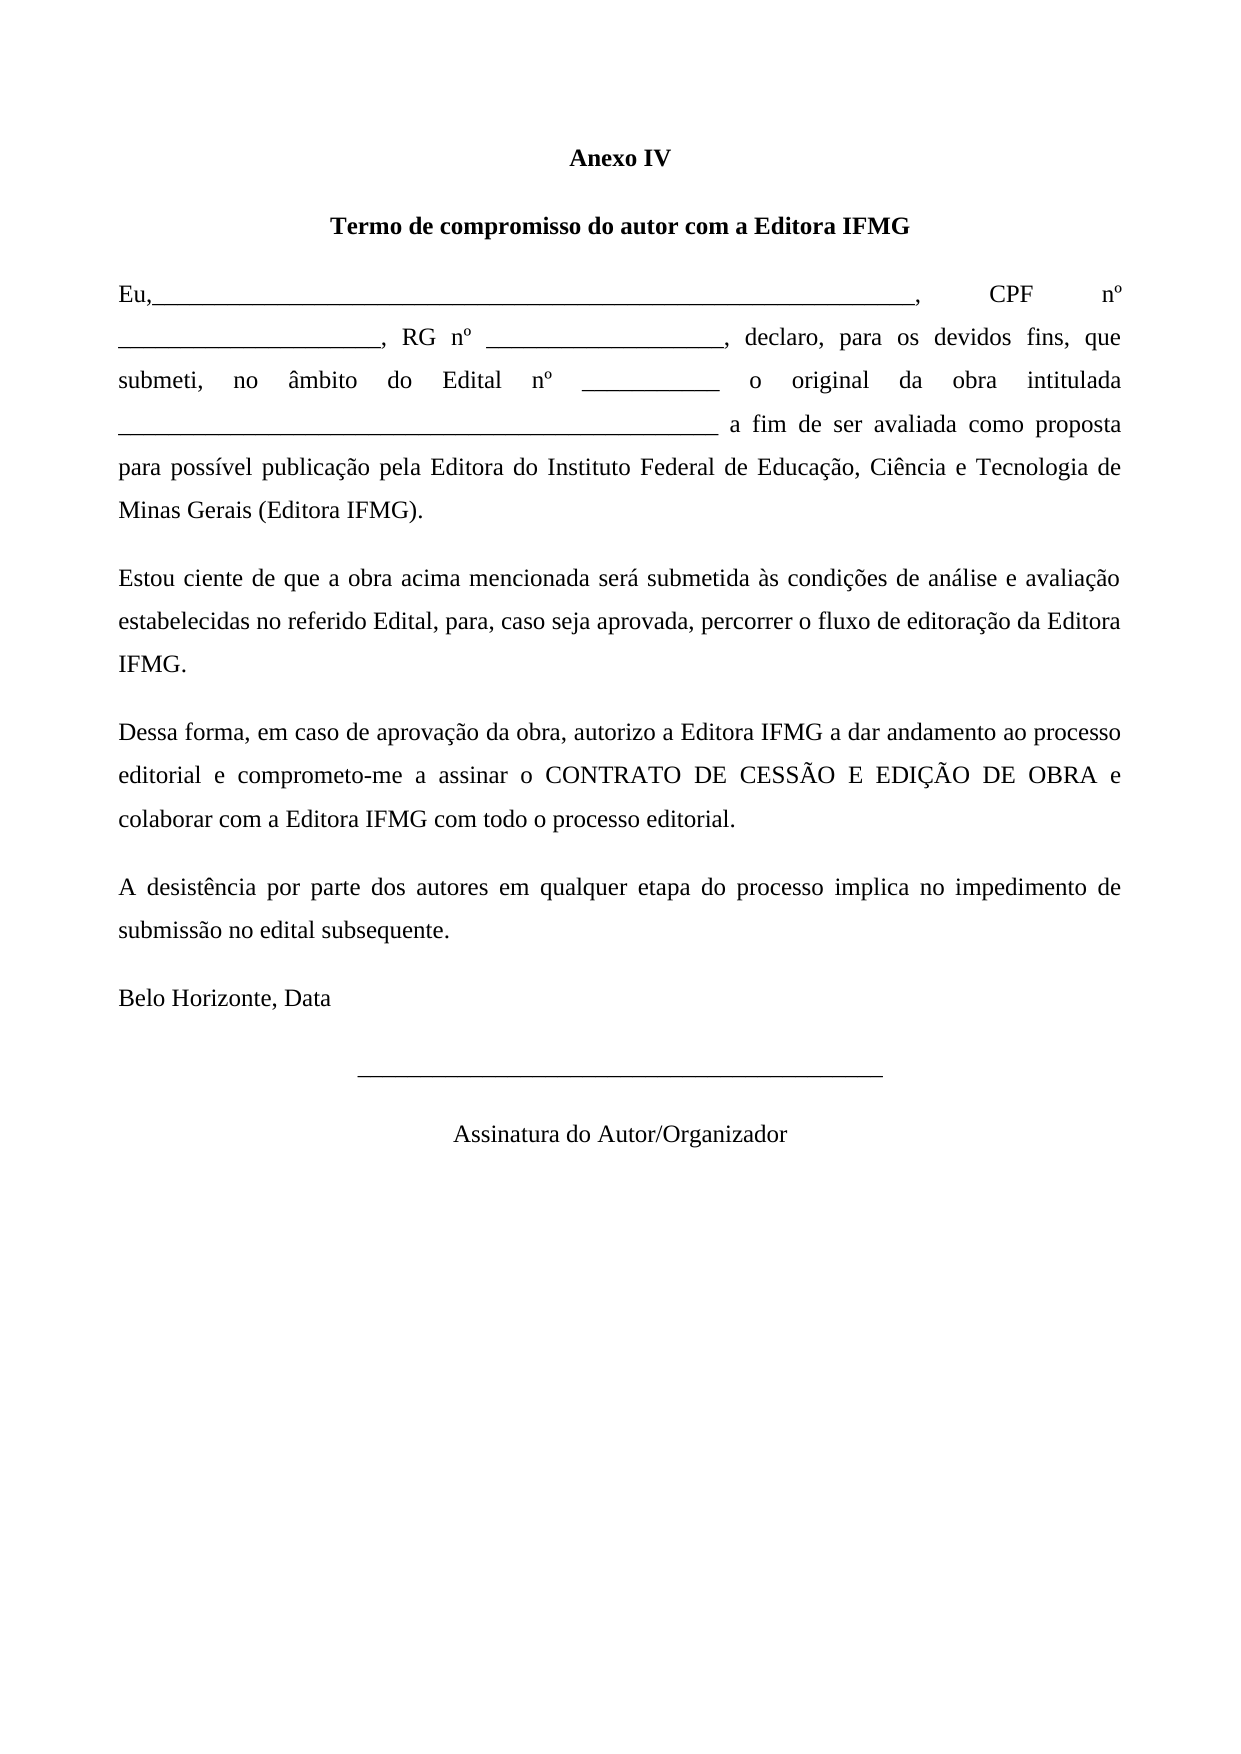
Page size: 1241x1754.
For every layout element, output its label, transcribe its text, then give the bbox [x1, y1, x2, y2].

text Belo Horizonte, Data [118, 983, 1122, 1012]
text Anexo IV [118, 143, 1122, 172]
text Assinatura do Autor/Organizador [118, 1119, 1122, 1148]
text __________________________________________ [118, 1051, 1122, 1080]
text Eu,_____________________________________________________________, CPF nº _____________________, RG nº ___________________, declaro, para os devidos fins, que submeti, no âmbito do Edital nº ___________ o original da obra intitulada ________________________________________________ a fim de ser avaliada como proposta para possível publicação pela Editora do Instituto Federal de Educação, Ciência e Tecnologia de Minas Gerais (Editora IFMG). [118, 279, 1122, 524]
text Termo de compromisso do autor com a Editora IFMG [118, 211, 1122, 240]
text A desistência por parte dos autores em qualquer etapa do processo implica no impedimento de submissão no edital subsequente. [118, 872, 1122, 944]
text Estou ciente de que a obra acima mencionada será submetida às condições de análise e avaliação estabelecidas no referido Edital, para, caso seja aprovada, percorrer o fluxo de editoração da Editora IFMG. [118, 563, 1122, 678]
text Dessa forma, em caso de aprovação da obra, autorizo a Editora IFMG a dar andamento ao processo editorial e comprometo-me a assinar o CONTRATO DE CESSÃO E EDIÇÃO DE OBRA e colaborar com a Editora IFMG com todo o processo editorial. [118, 717, 1122, 832]
